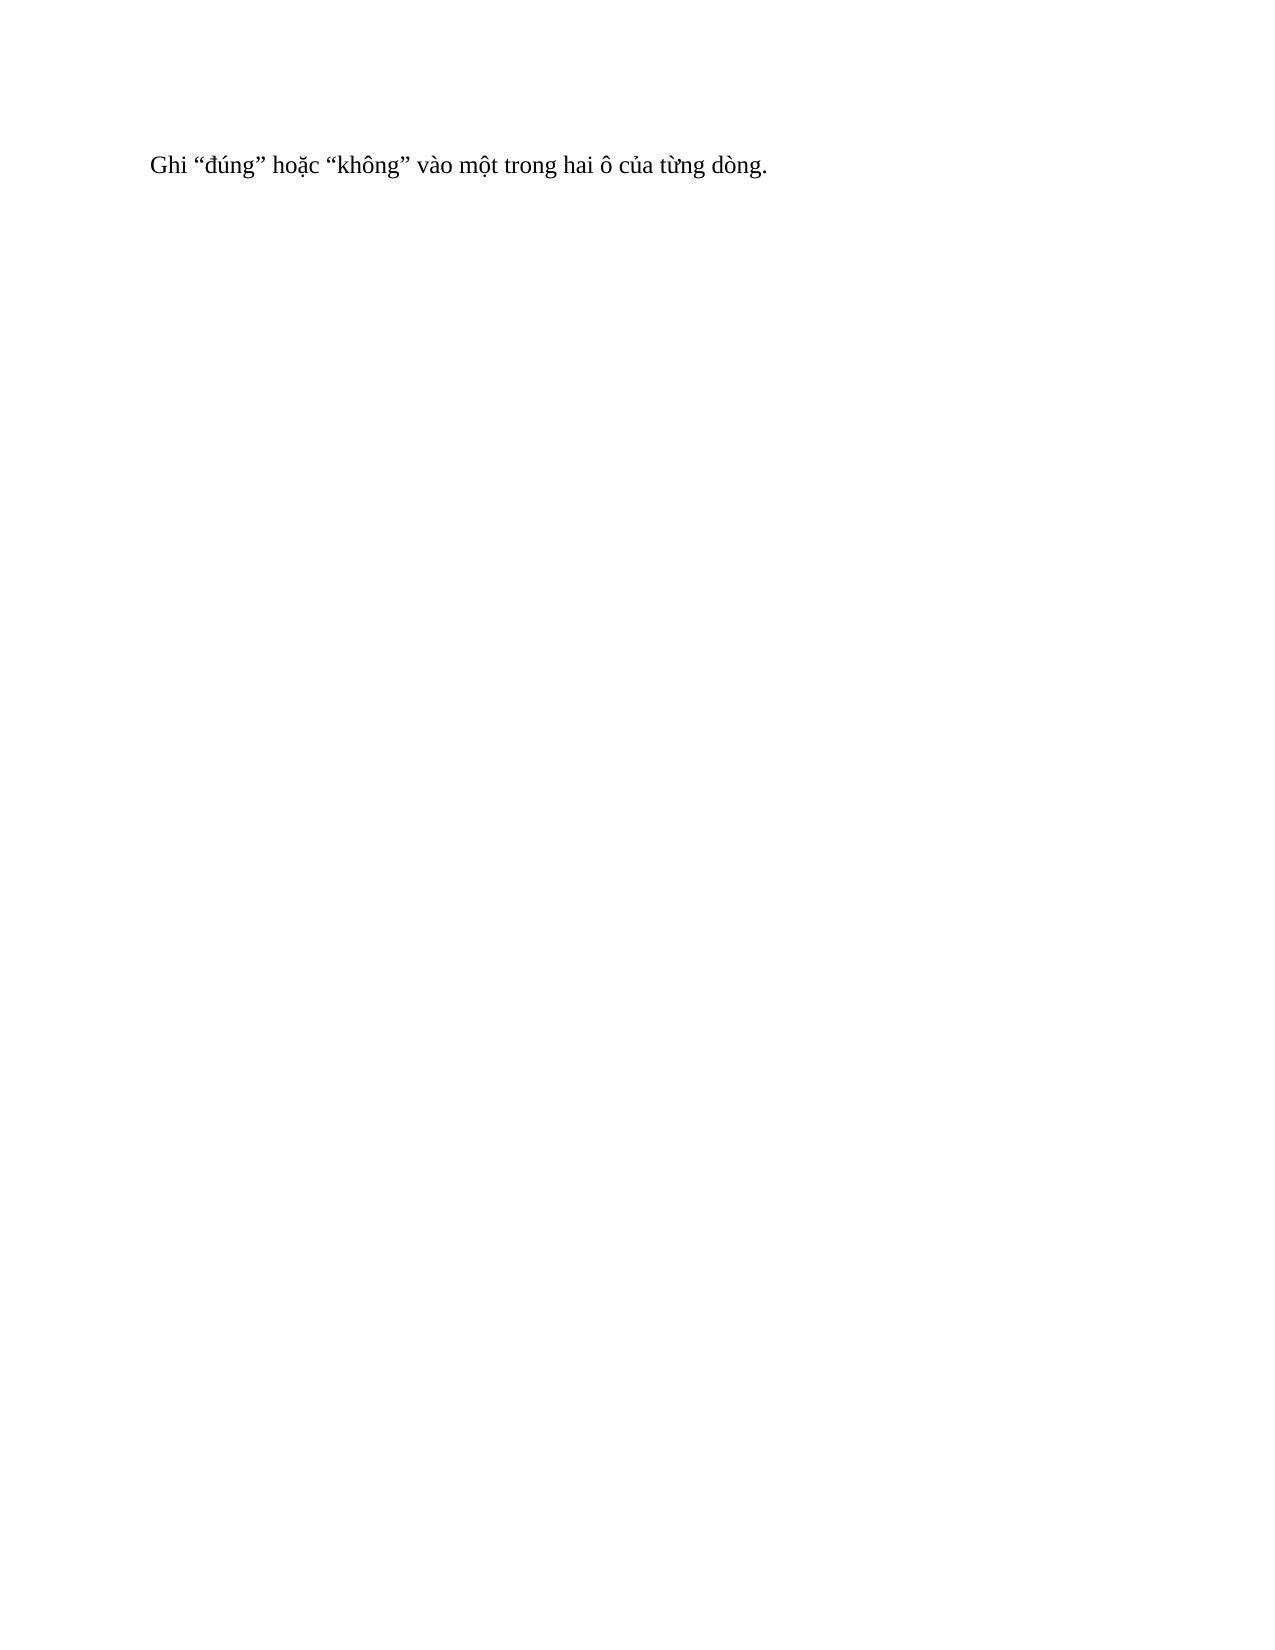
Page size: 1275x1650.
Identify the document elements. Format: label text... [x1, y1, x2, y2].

text Ghi “đúng” hoặc “không” vào một trong hai ô của từng dòng. [150, 150, 1125, 179]
